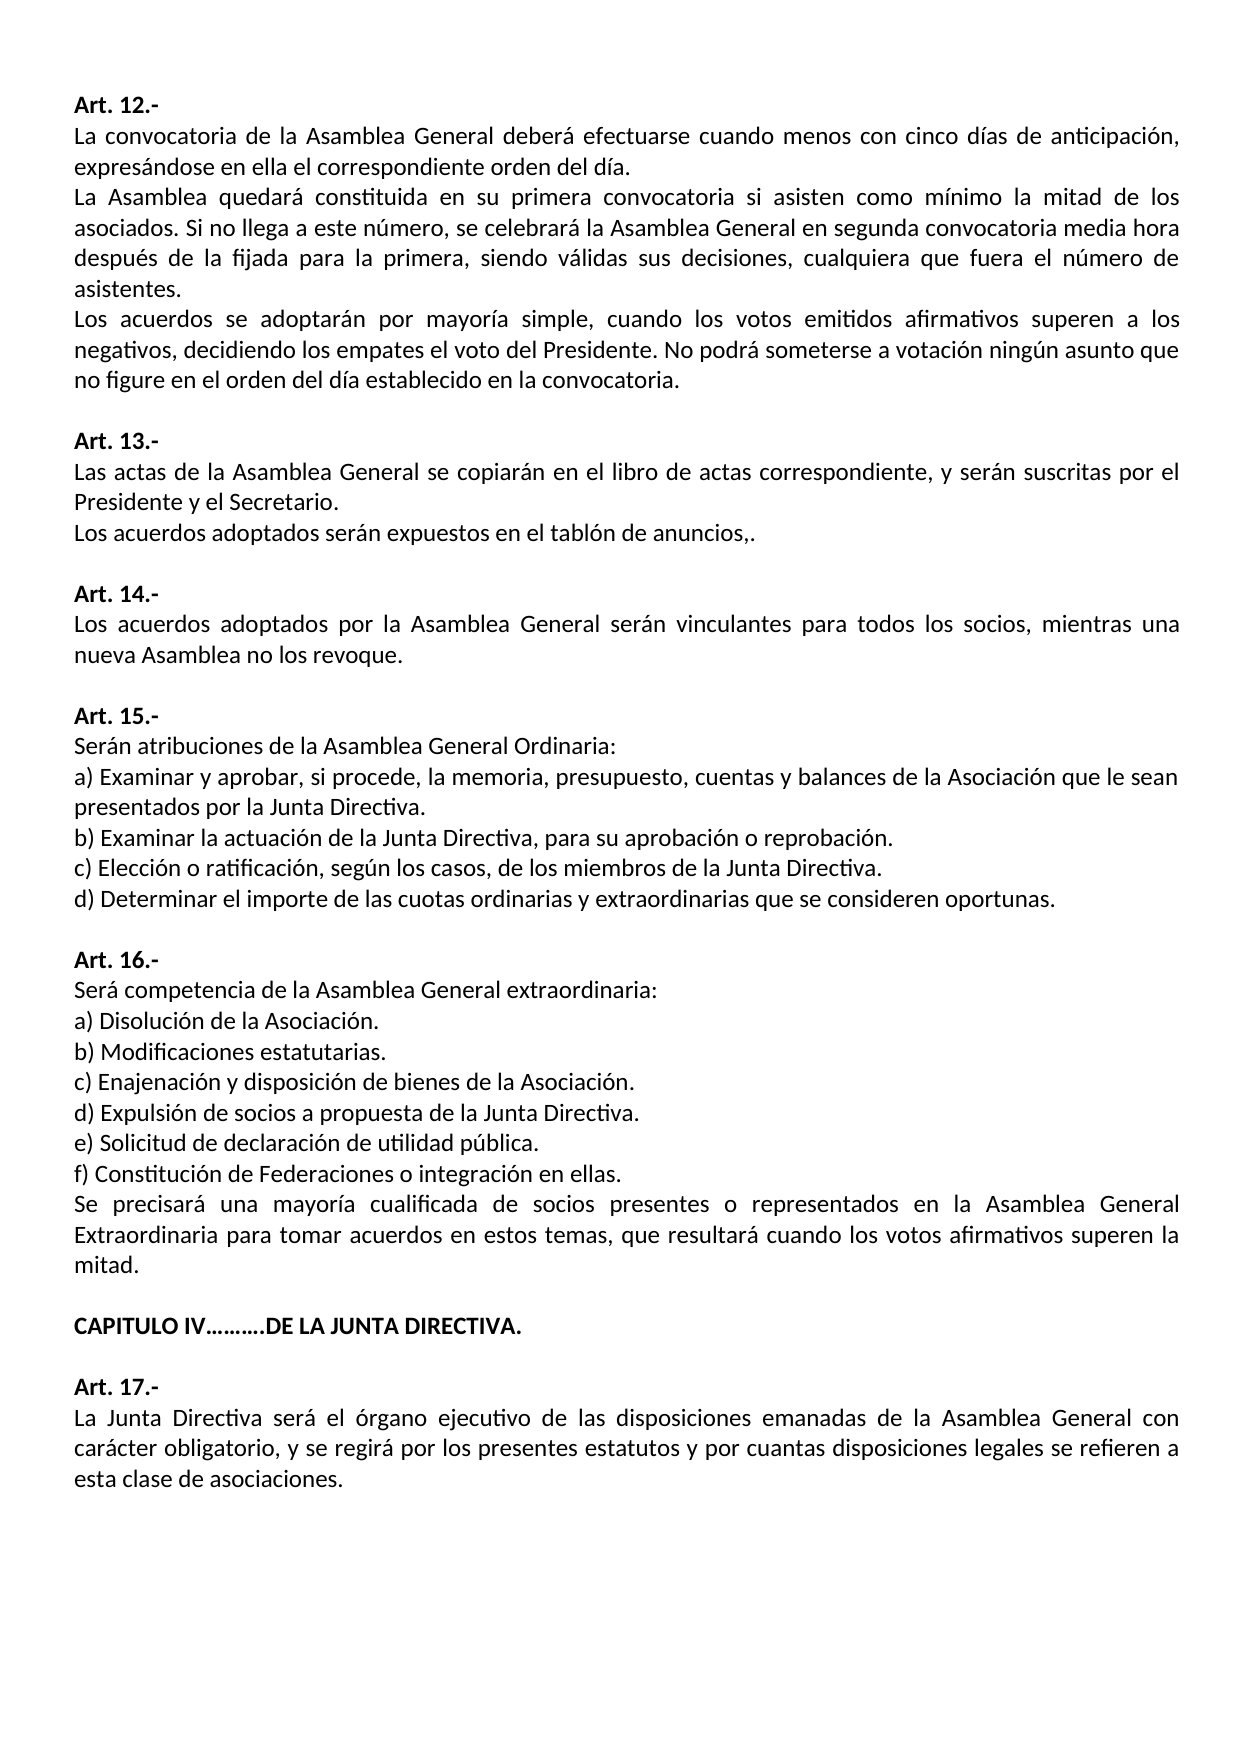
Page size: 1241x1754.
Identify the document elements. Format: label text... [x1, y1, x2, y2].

text Art. 16.- [74, 944, 1181, 975]
text c) Elección o ratificación, según los casos, de los miembros de la Junta Directiva. [74, 853, 1181, 883]
text c) Enajenación y disposición de bienes de la Asociación. [74, 1066, 1181, 1097]
text Art. 17.- [74, 1371, 1181, 1402]
text b) Modificaciones estatutarias. [74, 1036, 1181, 1066]
text Será competencia de la Asamblea General extraordinaria: [74, 975, 1181, 1005]
text a) Examinar y aprobar, si procede, la memoria, presupuesto, cuentas y balances de la Asociación que le sean presentados por la Junta Directiva. [74, 761, 1181, 822]
text Se precisará una mayoría cualificada de socios presentes o representados en la Asamblea General Extraordinaria para tomar acuerdos en estos temas, que resultará cuando los votos afirmativos superen la mitad. [74, 1188, 1181, 1280]
text d) Expulsión de socios a propuesta de la Junta Directiva. [74, 1097, 1181, 1127]
text b) Examinar la actuación de la Junta Directiva, para su aprobación o reprobación. [74, 822, 1181, 853]
text La Asamblea quedará constituida en su primera convocatoria si asisten como mínimo la mitad de los asociados. Si no llega a este número, se celebrará la Asamblea General en segunda convocatoria media hora después de la fijada para la primera, siendo válidas sus decisiones, cualquiera que fuera el número de asistentes. [74, 181, 1181, 303]
text Los acuerdos adoptados serán expuestos en el tablón de anuncios,. [74, 517, 1181, 547]
text CAPITULO IV……….DE LA JUNTA DIRECTIVA. [74, 1310, 1181, 1341]
text Los acuerdos se adoptarán por mayoría simple, cuando los votos emitidos afirmativos superen a los negativos, decidiendo los empates el voto del Presidente. No podrá someterse a votación ningún asunto que no figure en el orden del día establecido en la convocatoria. [74, 303, 1181, 395]
text e) Solicitud de declaración de utilidad pública. [74, 1127, 1181, 1158]
text d) Determinar el importe de las cuotas ordinarias y extraordinarias que se consideren oportunas. [74, 883, 1181, 914]
text Art. 13.- [74, 425, 1181, 456]
text a) Disolución de la Asociación. [74, 1005, 1181, 1036]
text Art. 12.- [74, 89, 1181, 120]
text f) Constitución de Federaciones o integración en ellas. [74, 1158, 1181, 1188]
text Art. 14.- [74, 578, 1181, 608]
text La Junta Directiva será el órgano ejecutivo de las disposiciones emanadas de la Asamblea General con carácter obligatorio, y se regirá por los presentes estatutos y por cuantas disposiciones legales se refieren a esta clase de asociaciones. [74, 1402, 1181, 1493]
text La convocatoria de la Asamblea General deberá efectuarse cuando menos con cinco días de anticipación, expresándose en ella el correspondiente orden del día. [74, 120, 1181, 181]
text Art. 15.- [74, 700, 1181, 731]
text Los acuerdos adoptados por la Asamblea General serán vinculantes para todos los socios, mientras una nueva Asamblea no los revoque. [74, 608, 1181, 669]
text Las actas de la Asamblea General se copiarán en el libro de actas correspondiente, y serán suscritas por el Presidente y el Secretario. [74, 456, 1181, 517]
text Serán atribuciones de la Asamblea General Ordinaria: [74, 731, 1181, 761]
